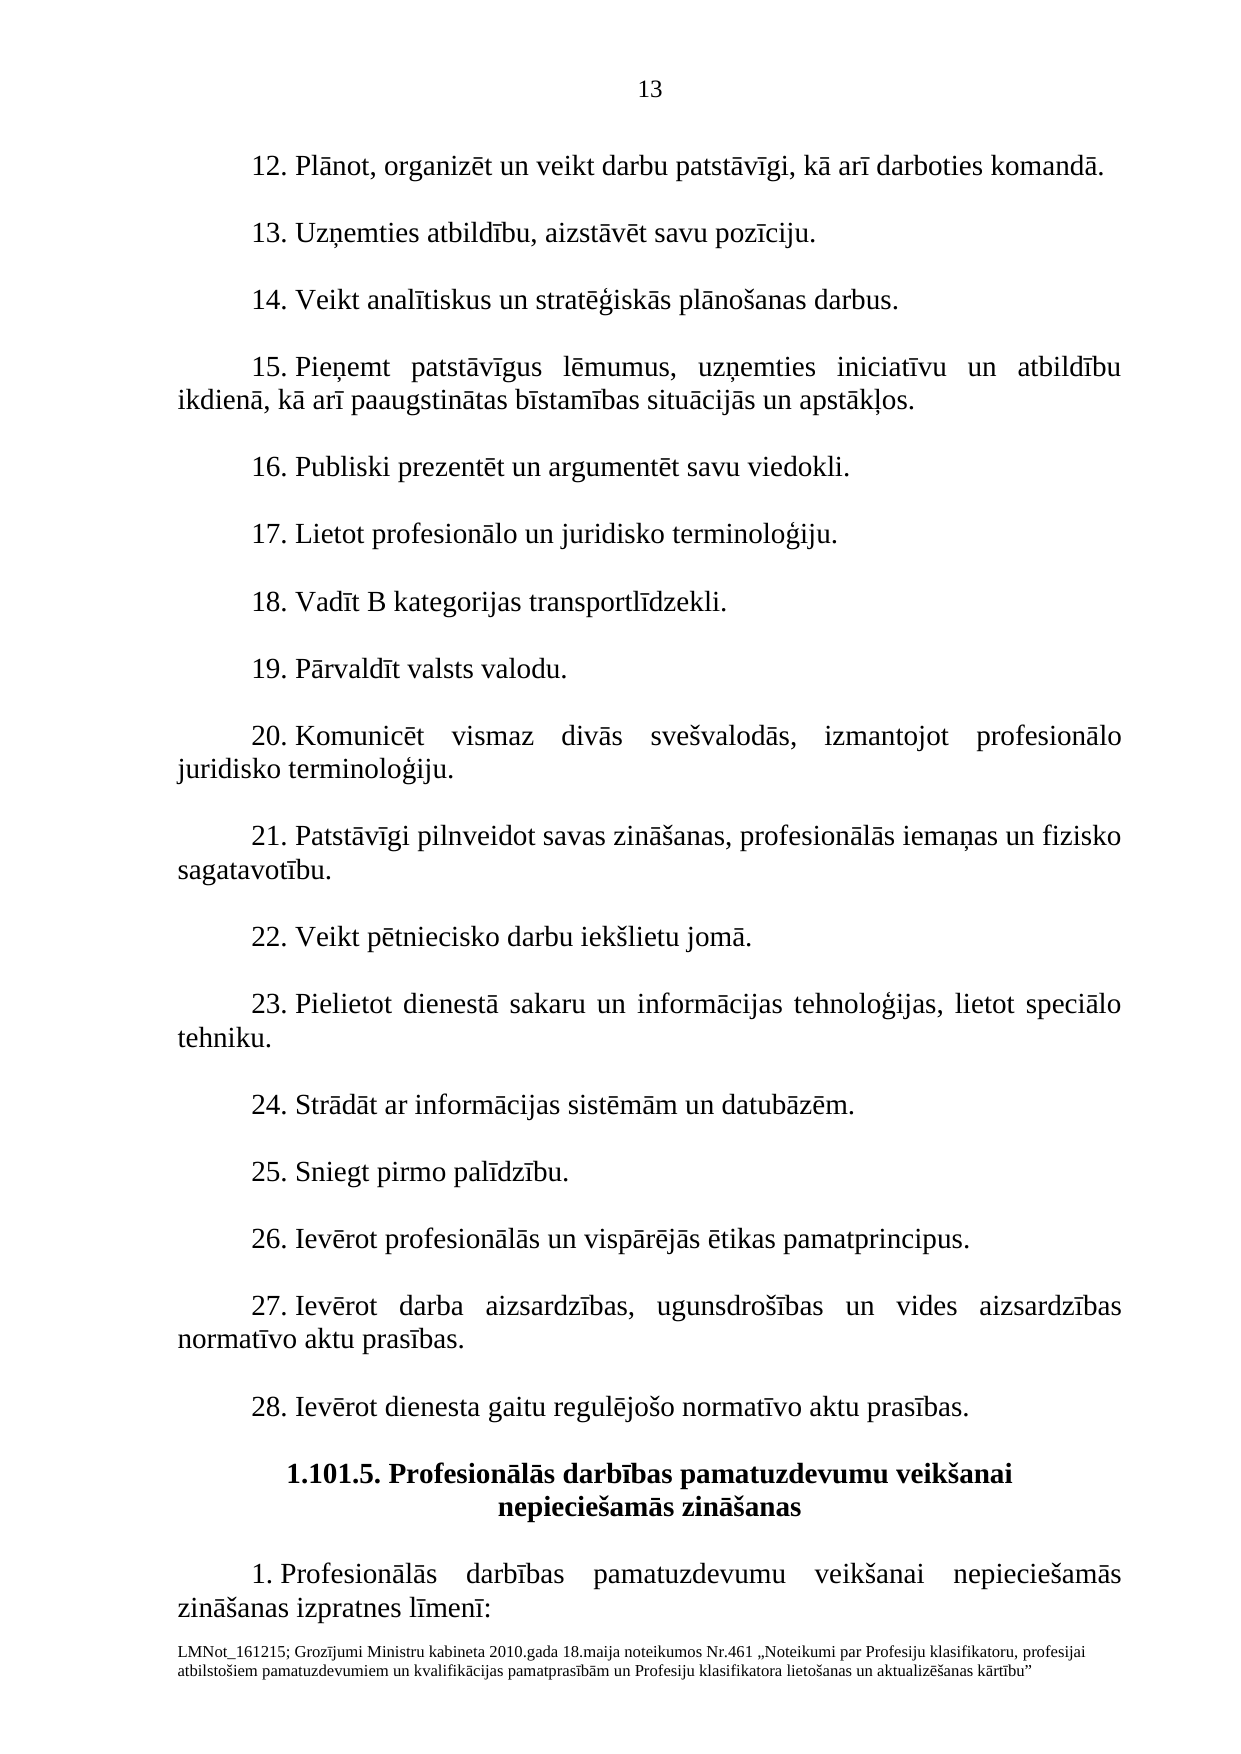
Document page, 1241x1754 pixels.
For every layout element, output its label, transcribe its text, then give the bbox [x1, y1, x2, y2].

text 19. Pārvaldīt valsts valodu. [177, 651, 1122, 684]
text 18. Vadīt B kategorijas transportlīdzekli. [177, 584, 1122, 617]
text 21. Patstāvīgi pilnveidot savas zināšanas, profesionālās iemaņas un fizisko sagatavotību. [177, 818, 1122, 886]
text 1.101.5. Profesionālās darbības pamatuzdevumu veikšanai [177, 1456, 1122, 1489]
text 16. Publiski prezentēt un argumentēt savu viedokli. [177, 449, 1122, 483]
text 13. Uzņemties atbildību, aizstāvēt savu pozīciju. [177, 215, 1122, 248]
text 26. Ievērot profesionālās un vispārējās ētikas pamatprincipus. [177, 1221, 1122, 1254]
text 27. Ievērot darba aizsardzības, ugunsdrošības un vides aizsardzības normatīvo aktu prasības. [177, 1288, 1122, 1355]
text 20. Komunicēt vismaz divās svešvalodās, izmantojot profesionālo juridisko terminoloģiju. [177, 718, 1122, 785]
text 28. Ievērot dienesta gaitu regulējošo normatīvo aktu prasības. [177, 1389, 1122, 1422]
text 22. Veikt pētniecisko darbu iekšlietu jomā. [177, 919, 1122, 953]
text 15. Pieņemt patstāvīgus lēmumus, uzņemties iniciatīvu un atbildību ikdienā, kā arī paaugstinātas bīstamības situācijās un apstākļos. [177, 349, 1122, 416]
text 24. Strādāt ar informācijas sistēmām un datubāzēm. [177, 1087, 1122, 1120]
text nepieciešamās zināšanas [177, 1489, 1122, 1523]
text 23. Pielietot dienestā sakaru un informācijas tehnoloģijas, lietot speciālo tehniku. [177, 986, 1122, 1053]
text 14. Veikt analītiskus un stratēģiskās plānošanas darbus. [177, 282, 1122, 315]
text 17. Lietot profesionālo un juridisko terminoloģiju. [177, 517, 1122, 550]
text 1. Profesionālās darbības pamatuzdevumu veikšanai nepieciešamās zināšanas izpratnes līmenī: [177, 1556, 1122, 1623]
text 25. Sniegt pirmo palīdzību. [177, 1154, 1122, 1187]
text 12. Plānot, organizēt un veikt darbu patstāvīgi, kā arī darboties komandā. [177, 148, 1122, 181]
